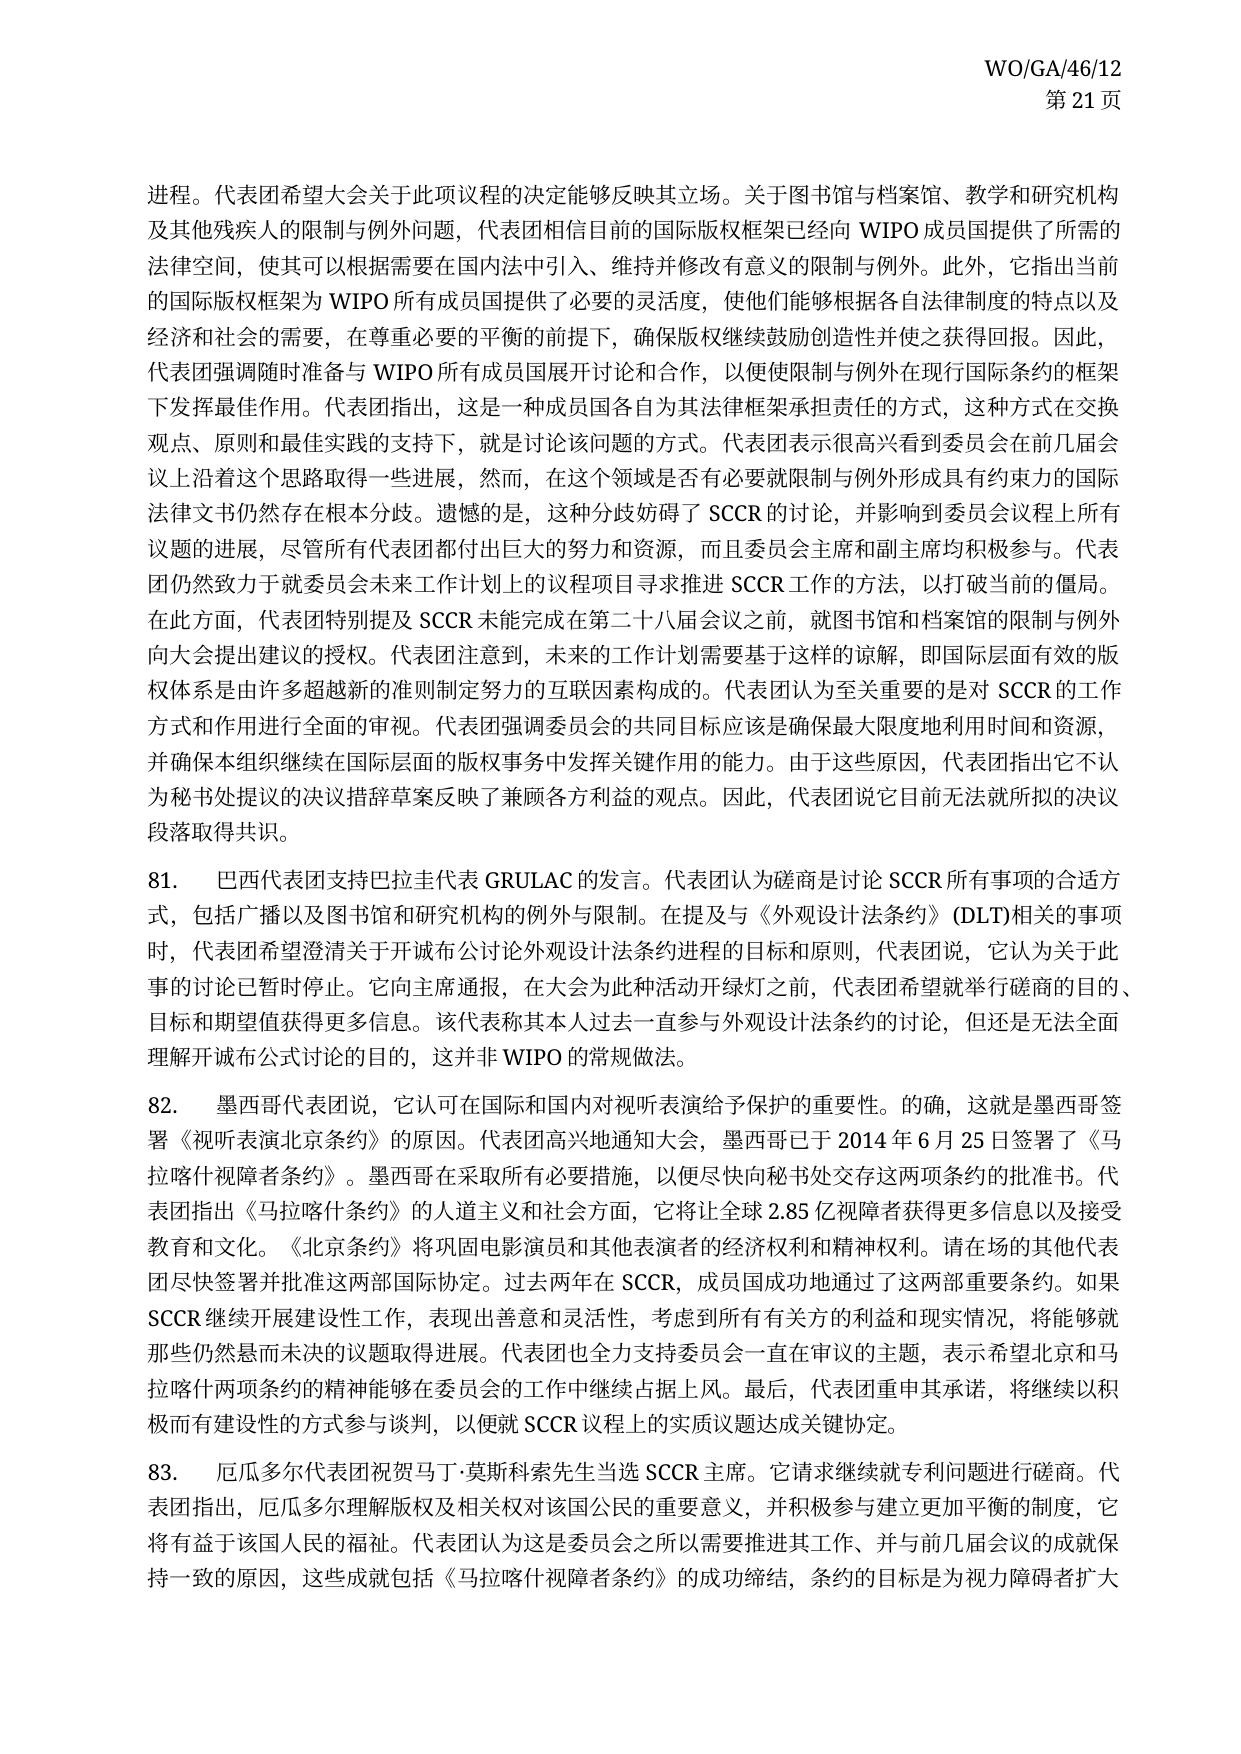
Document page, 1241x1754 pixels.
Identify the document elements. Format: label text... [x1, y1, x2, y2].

list 巴西代表团支持巴拉圭代表GRULAC的发言。代表团认为磋商是讨论SCCR所有事项的合适方式，包括广播以及图书馆和研究机构的例外与限制。在提及与《外观设计法条约》(DLT)相关的事项时，代表团希望澄清关于开诚布公讨论外观设计法条约进程的目标和原则，代表团说，它认为关于此事的讨论已暂时停止。它向主席通报，在大会为此种活动开绿灯之前，代表团希望就举行磋商的目的、目标和期望值获得更多信息。该代表称其本人过去一直参与外观设计法条约的讨论，但还是无法全面理解开诚布公式讨论的目的，这并非WIPO的常规做法。 [148, 859, 1122, 1072]
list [148, 1451, 1122, 1593]
list 墨西哥代表团说，它认可在国际和国内对视听表演给予保护的重要性。的确，这就是墨西哥签署《视听表演北京条约》的原因。代表团高兴地通知大会，墨西哥已于2014年6月25日签署了《马拉喀什视障者条约》。墨西哥在采取所有必要措施，以便尽快向秘书处交存这两项条约的批准书。代表团指出《马拉喀什条约》的人道主义和社会方面，它将让全球2.85亿视障者获得更多信息以及接受教育和文化。《北京条约》将巩固电影演员和其他表演者的经济权利和精神权利。请在场的其他代表团尽快签署并批准这两部国际协定。过去两年在SCCR，成员国成功地通过了这两部重要条约。如果SCCR继续开展建设性工作，表现出善意和灵活性，考虑到所有有关方的利益和现实情况，将能够就那些仍然悬而未决的议题取得进展。代表团也全力支持委员会一直在审议的主题，表示希望北京和马拉喀什两项条约的精神能够在委员会的工作中继续占据上风。最后，代表团重申其承诺，将继续以积极而有建设性的方式参与谈判，以便就SCCR议程上的实质议题达成关键协定。 [148, 1084, 1122, 1439]
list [148, 174, 1122, 847]
